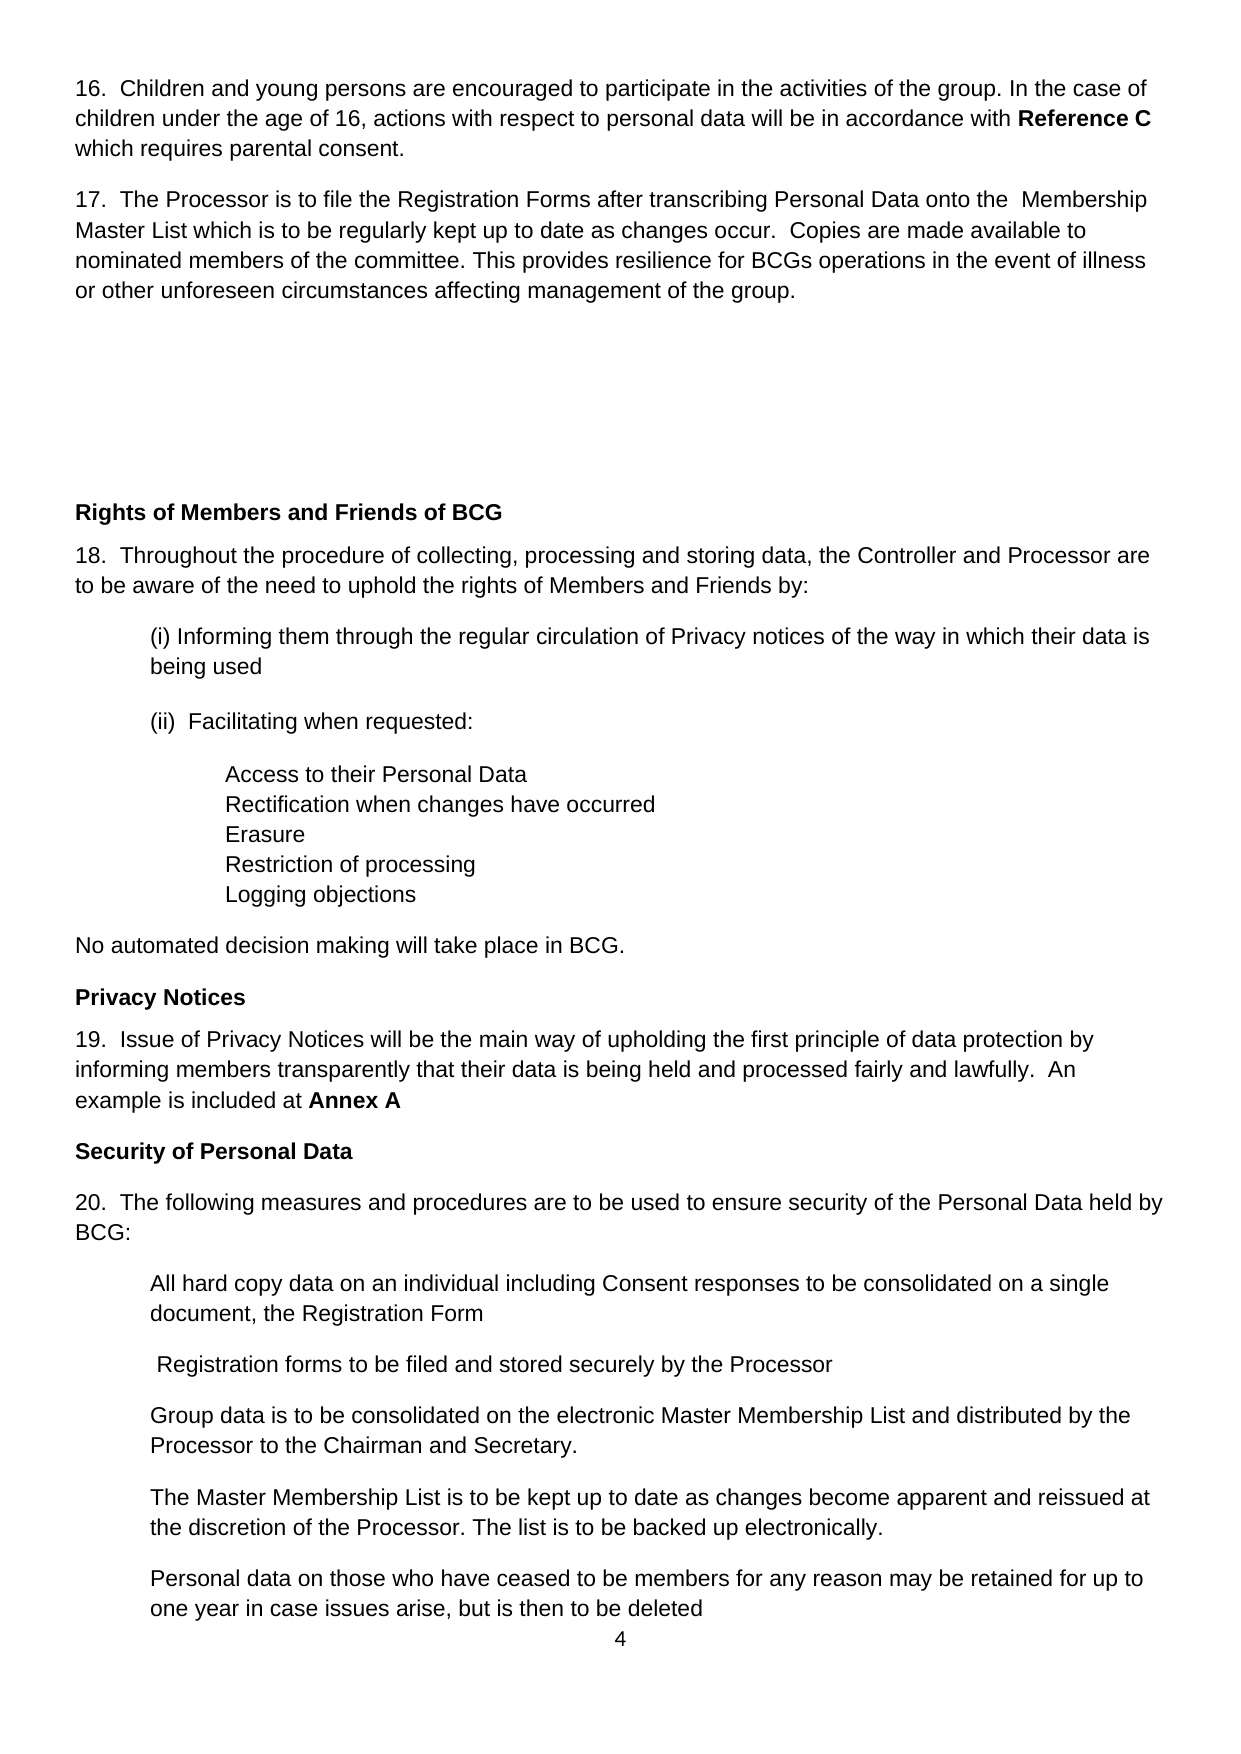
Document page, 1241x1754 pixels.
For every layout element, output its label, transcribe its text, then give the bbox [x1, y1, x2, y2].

text Rectification when changes have occurred [150, 791, 1165, 817]
text 20. The following measures and procedures are to be used to ensure security of the Personal Data held by BCG: [75, 1189, 1165, 1245]
text Personal data on those who have ceased to be members for any reason may be retained for up to one year in case issues arise, but is then to be deleted [150, 1565, 1165, 1621]
text Logging objections [150, 881, 1165, 908]
text (ii) Facilitating when requested: [150, 708, 1165, 735]
text No automated decision making will take place in BCG. [75, 932, 1165, 959]
text All hard copy data on an individual including Consent responses to be consolidated on a single document, the Registration Form [150, 1270, 1165, 1326]
text 19. Issue of Privacy Notices will be the main way of upholding the first principle of data protection by informing members transparently that their data is being held and processed fairly and lawfully. An example is included at Annex A [75, 1026, 1165, 1113]
text Access to their Personal Data [150, 761, 1165, 787]
text Privacy Notices [75, 983, 1165, 1010]
text The Master Membership List is to be kept up to date as changes become apparent and reissued at the discretion of the Processor. The list is to be backed up electronically. [150, 1483, 1165, 1540]
text Erasure [150, 821, 1165, 847]
text being used [150, 653, 1165, 679]
text 18. Throughout the procedure of collecting, processing and storing data, the Controller and Processor are to be aware of the need to uphold the rights of Members and Friends by: [75, 542, 1165, 598]
text Security of Personal Data [75, 1138, 1165, 1164]
text Registration forms to be filed and stored securely by the Processor [150, 1351, 1165, 1377]
text Rights of Members and Friends of BCG [75, 499, 1165, 525]
text (i) Informing them through the regular circulation of Privacy notices of the way in which their data is [150, 623, 1165, 649]
text Restriction of processing [150, 851, 1165, 877]
text 16. Children and young persons are encouraged to participate in the activities of the group. In the case of children under the age of 16, actions with respect to personal data will be in accordance with Reference C which requires parental consent. [75, 75, 1165, 162]
text Group data is to be consolidated on the electronic Master Membership List and distributed by the Processor to the Chairman and Secretary. [150, 1402, 1165, 1459]
text 17. The Processor is to file the Registration Forms after transcribing Personal Data onto the Membership Master List which is to be regularly kept up to date as changes occur. Copies are made available to nominated members of the committee. This provides resilience for BCGs operations in the event of illness or other unforeseen circumstances affecting management of the group. [75, 186, 1165, 303]
